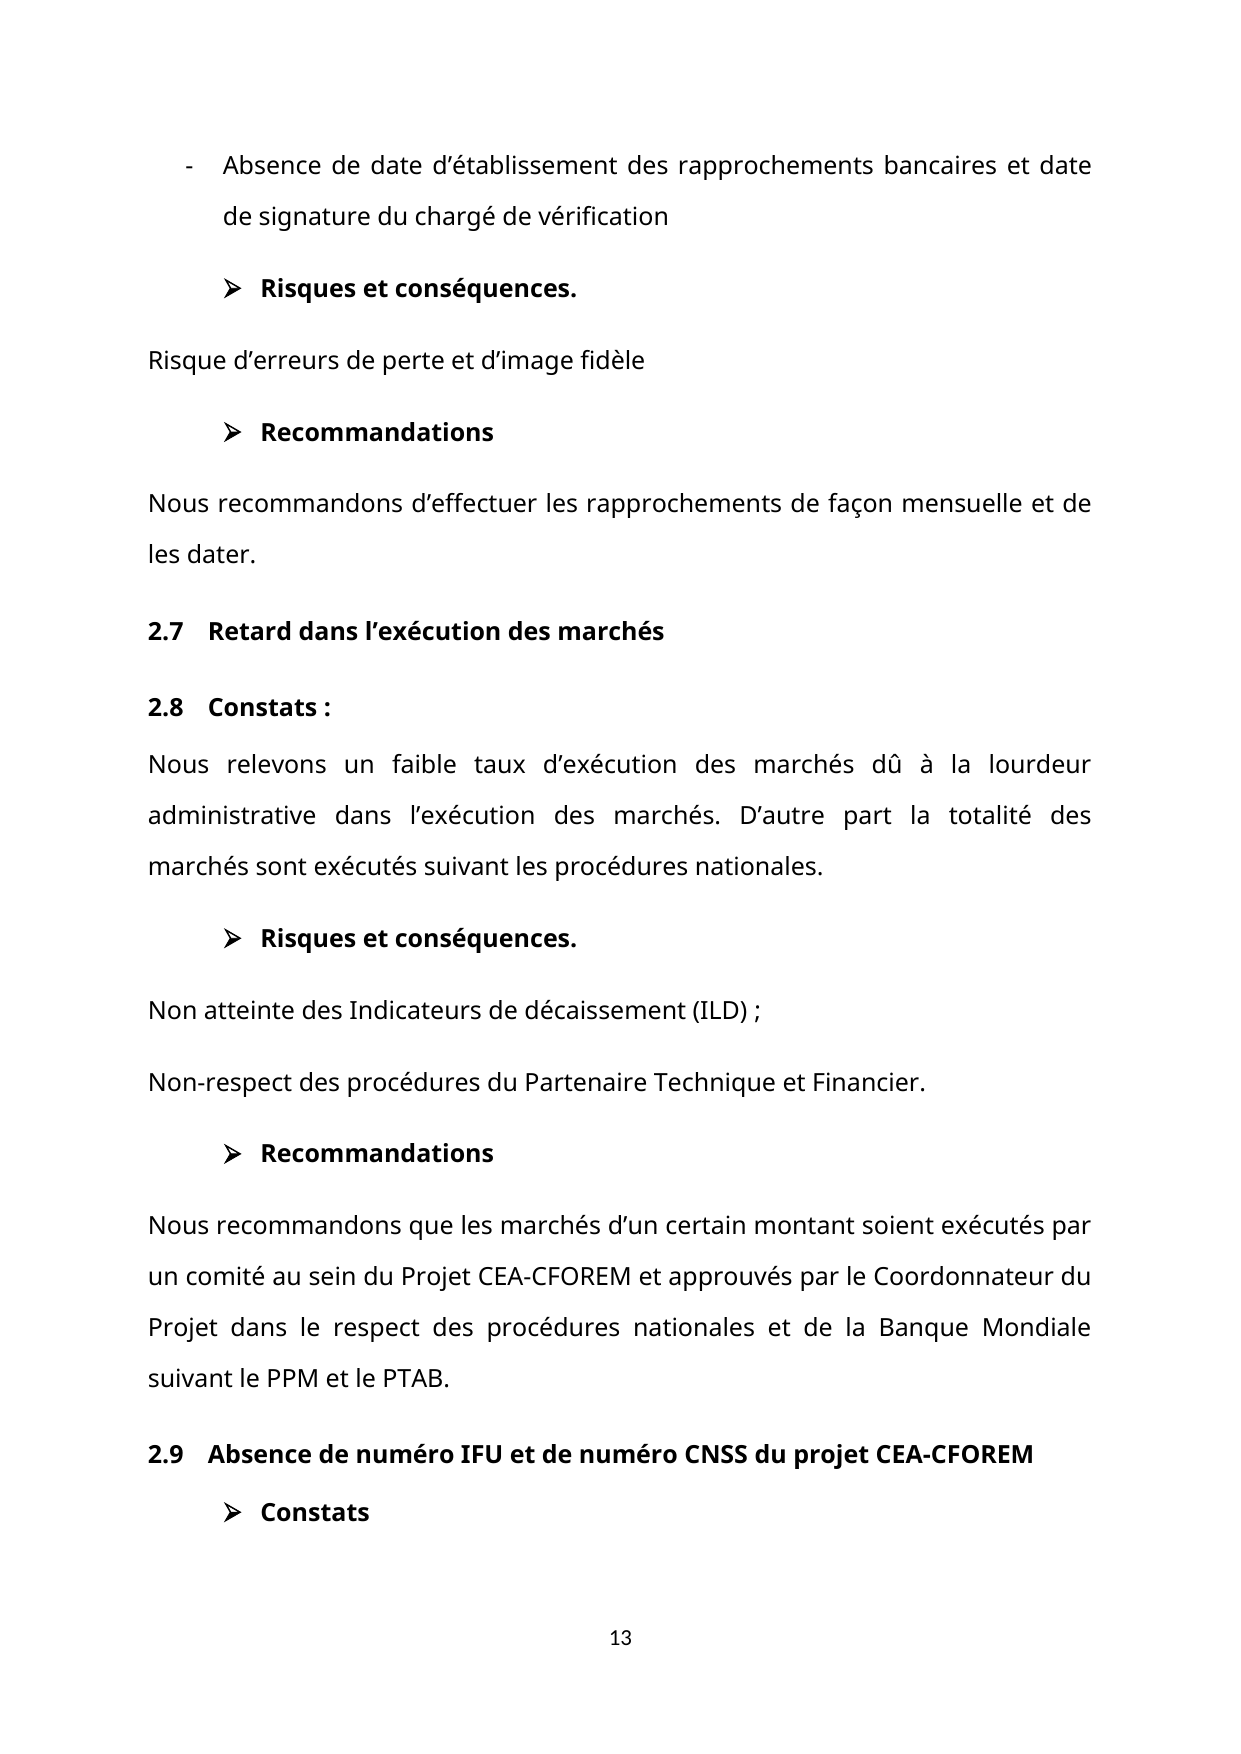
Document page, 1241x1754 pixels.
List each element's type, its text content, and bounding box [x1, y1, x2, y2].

list Recommandations [223, 414, 1093, 448]
list Absence de date d’établissement des rapprochements bancaires et date de signature du chargé de vérification [185, 148, 1093, 233]
text Non-respect des procédures du Partenaire Technique et Financier. [148, 1064, 1093, 1098]
text Nous relevons un faible taux d’exécution des marchés dû à la lourdeur administrative dans l’exécution des marchés. D’autre part la totalité des marchés sont exécutés suivant les procédures nationales. [148, 747, 1093, 883]
subtitle Constats : [148, 689, 1093, 723]
list Risques et conséquences. [223, 271, 1093, 304]
text Non atteinte des Indicateurs de décaissement (ILD) ; [148, 992, 1093, 1026]
list Constats [223, 1494, 1093, 1528]
text Risque d’erreurs de perte et d’image fidèle [148, 342, 1093, 376]
text Nous recommandons d’effectuer les rapprochements de façon mensuelle et de les dater. [148, 486, 1093, 571]
subtitle Absence de numéro IFU et de numéro CNSS du projet CEA-CFOREM [148, 1437, 1093, 1471]
text Nous recommandons que les marchés d’un certain montant soient exécutés par un comité au sein du Projet CEA-CFOREM et approuvés par le Coordonnateur du Projet dans le respect des procédures nationales et de la Banque Mondiale suivant le PPM et le PTAB. [148, 1208, 1093, 1395]
list Risques et conséquences. [223, 921, 1093, 954]
subtitle Retard dans l’exécution des marchés [148, 613, 1093, 647]
list Recommandations [223, 1136, 1093, 1170]
